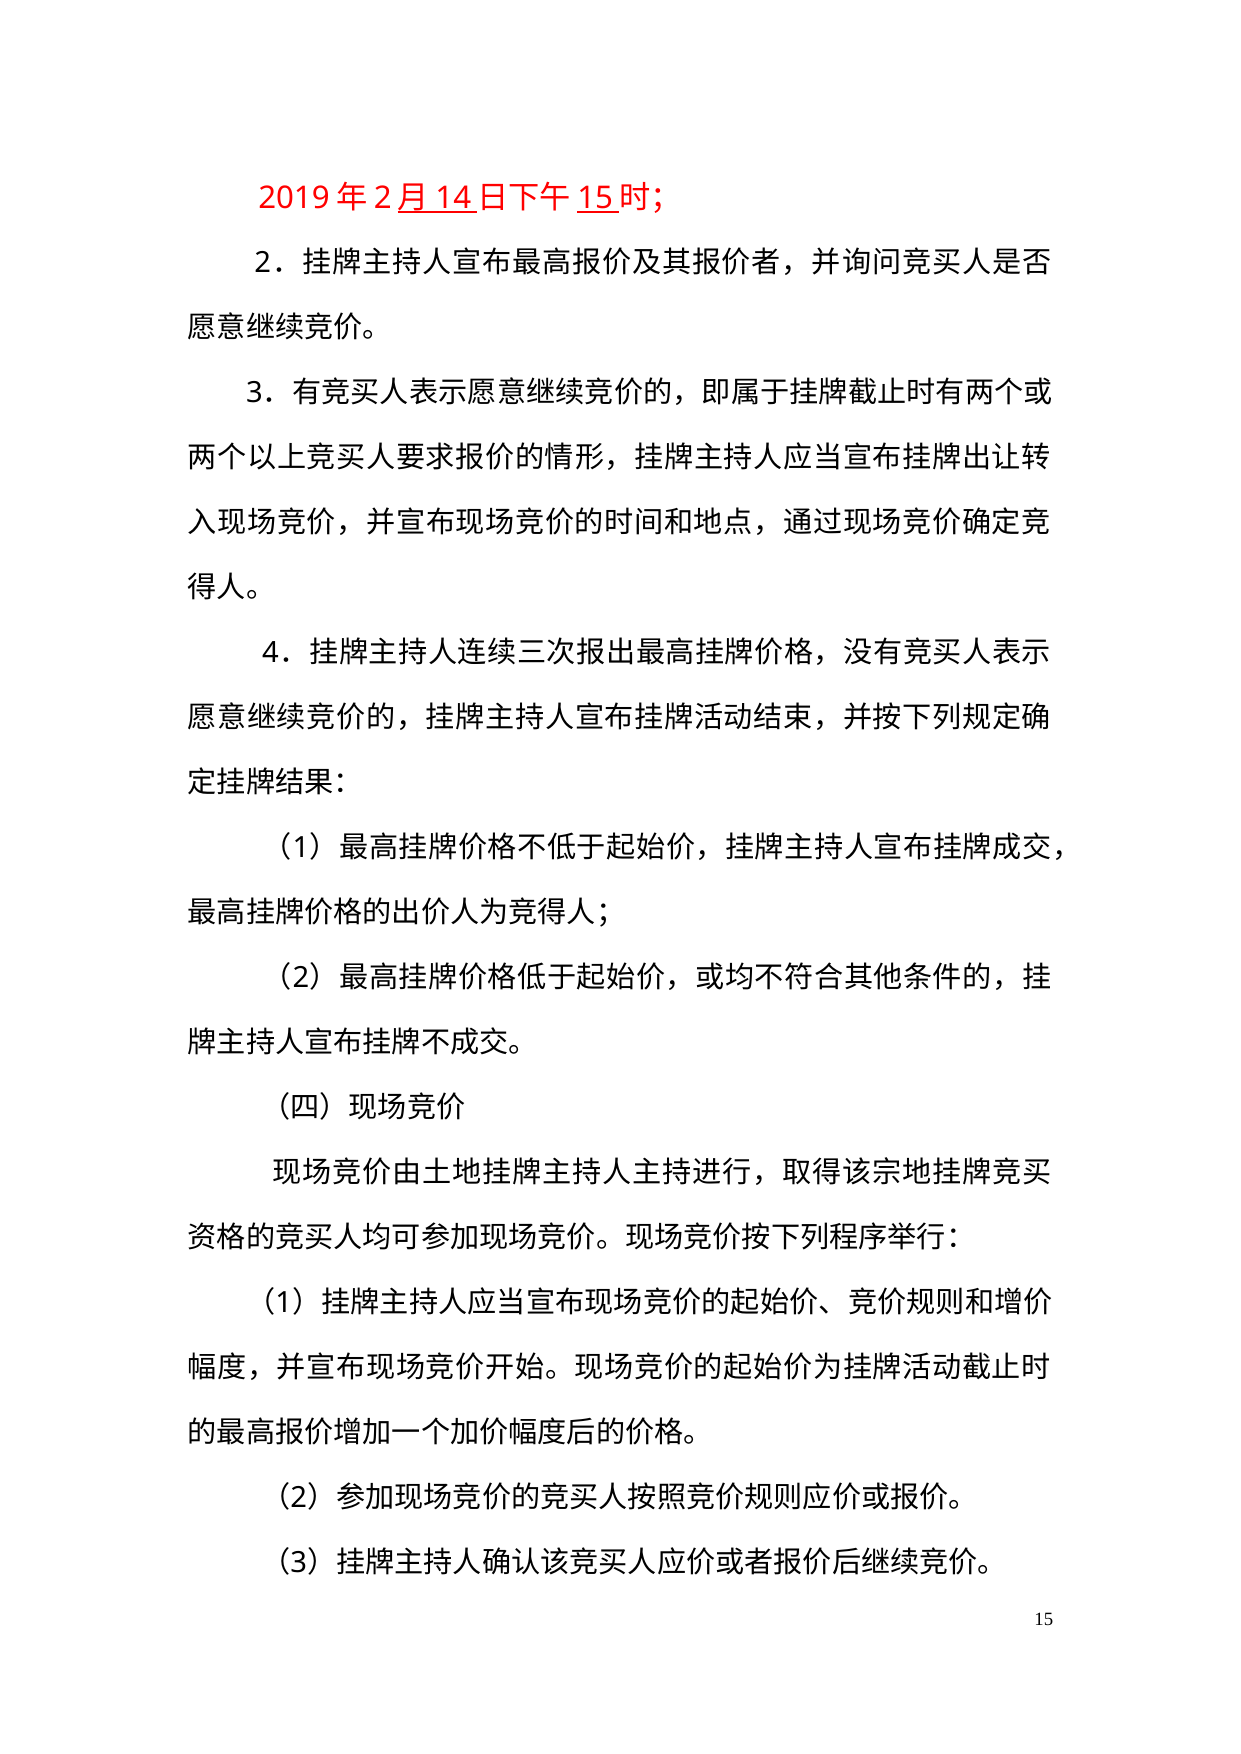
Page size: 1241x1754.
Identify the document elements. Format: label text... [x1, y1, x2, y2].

text 2．挂牌主持人宣布最高报价及其报价者，并询问竞买人是否愿意继续竞价。 [187, 227, 1053, 357]
text （1）挂牌主持人应当宣布现场竞价的起始价、竞价规则和增价幅度，并宣布现场竞价开始。现场竞价的起始价为挂牌活动截止时的最高报价增加一个加价幅度后的价格。 [187, 1267, 1053, 1462]
text （2）参加现场竞价的竞买人按照竞价规则应价或报价。 [187, 1462, 1053, 1527]
text （1）最高挂牌价格不低于起始价，挂牌主持人宣布挂牌成交，最高挂牌价格的出价人为竞得人； [187, 812, 1053, 942]
text （3）挂牌主持人确认该竞买人应价或者报价后继续竞价。 [187, 1527, 1053, 1592]
text 现场竞价由土地挂牌主持人主持进行，取得该宗地挂牌竞买资格的竞买人均可参加现场竞价。现场竞价按下列程序举行： [187, 1137, 1053, 1267]
text 3．有竞买人表示愿意继续竞价的，即属于挂牌截止时有两个或两个以上竞买人要求报价的情形，挂牌主持人应当宣布挂牌出让转入现场竞价，并宣布现场竞价的时间和地点，通过现场竞价确定竞得人。 [187, 357, 1053, 617]
text 2019年2月14日下午15时； [187, 162, 1053, 227]
text （2）最高挂牌价格低于起始价，或均不符合其他条件的，挂牌主持人宣布挂牌不成交。 [187, 942, 1053, 1072]
text （四）现场竞价 [187, 1072, 1053, 1137]
text 4．挂牌主持人连续三次报出最高挂牌价格，没有竞买人表示愿意继续竞价的，挂牌主持人宣布挂牌活动结束，并按下列规定确定挂牌结果： [187, 617, 1053, 812]
